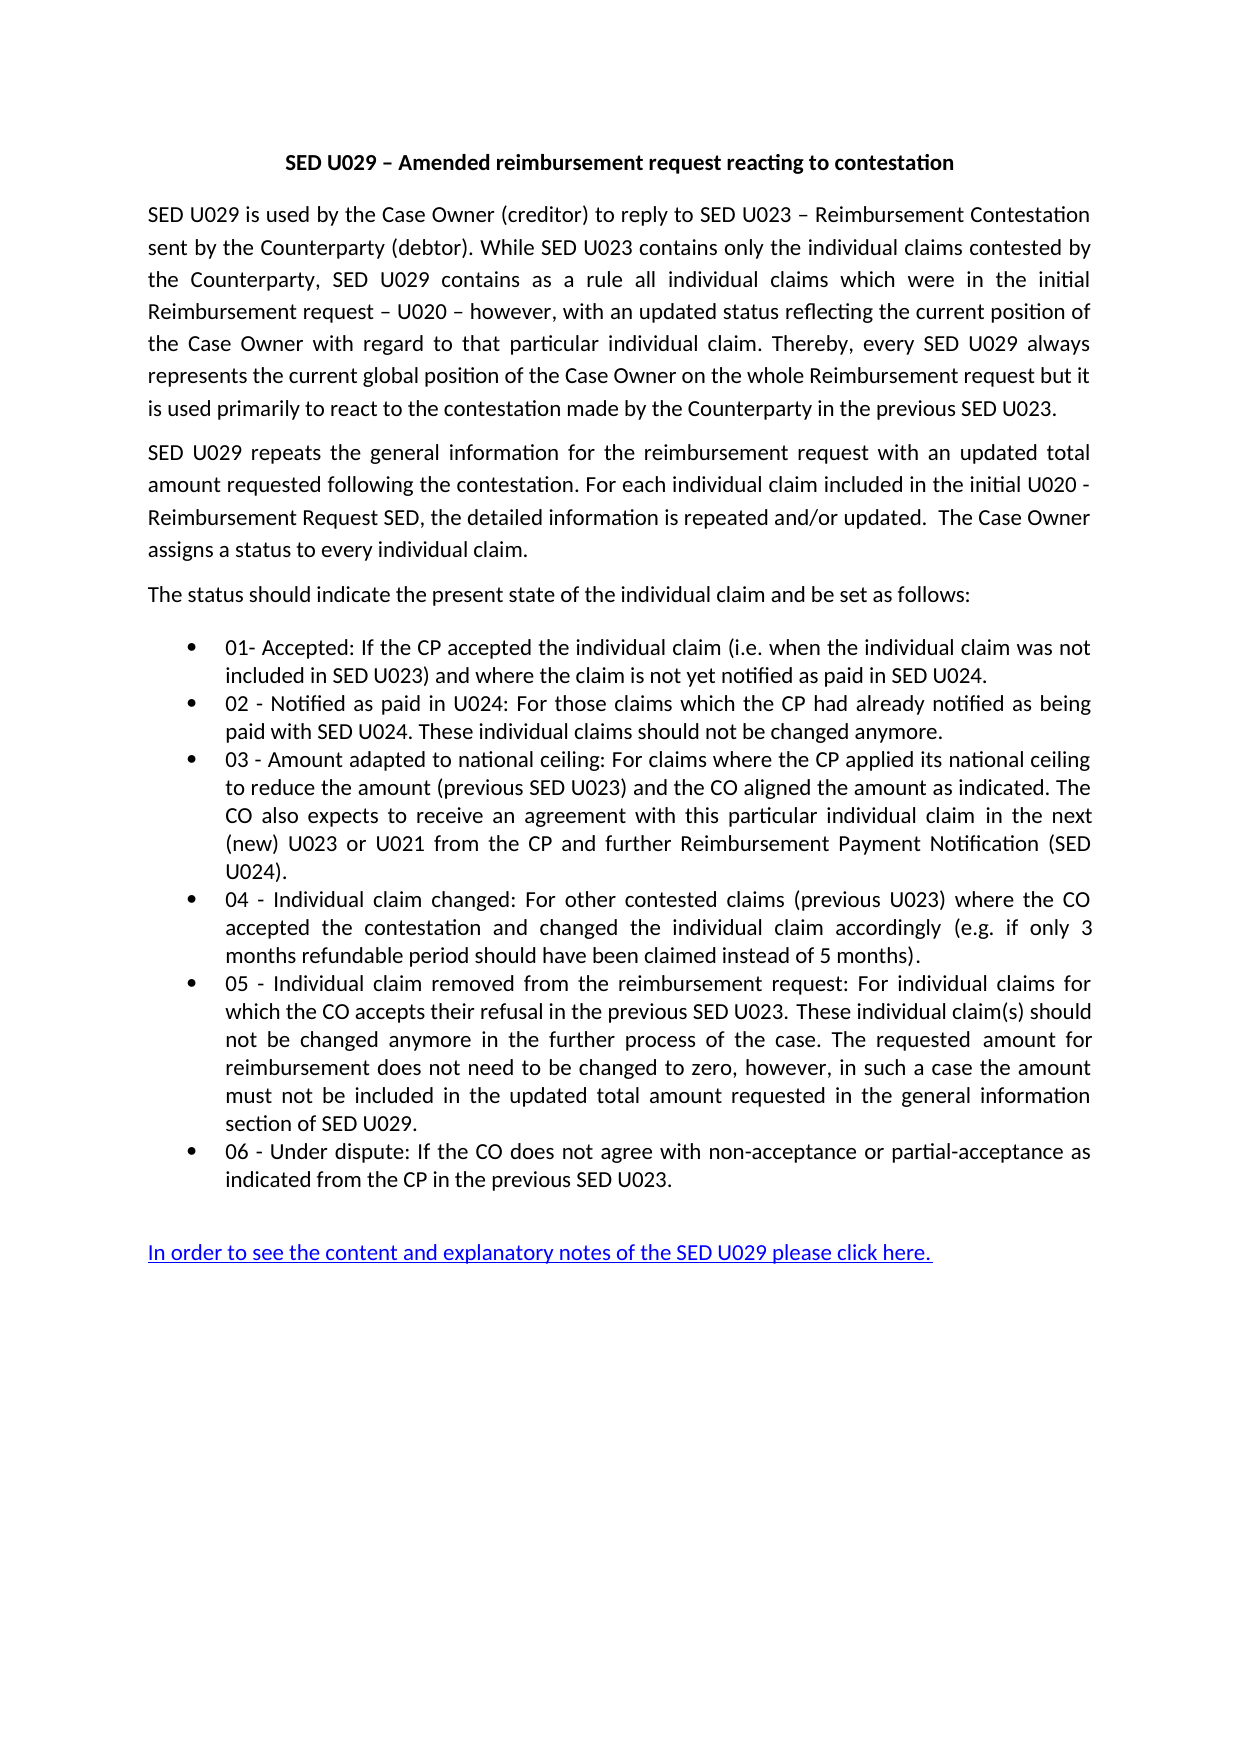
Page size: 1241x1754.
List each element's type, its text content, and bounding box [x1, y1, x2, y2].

list 02 - Notified as paid in U024: For those claims which the CP had already notified as being paid with SED U024. These individual claims should not be changed anymore. [188, 689, 1093, 745]
list 04 - Individual claim changed: For other contested claims (previous U023) where the CO accepted the contestation and changed the individual claim accordingly (e.g. if only 3 months refundable period should have been claimed instead of 5 months). [188, 885, 1093, 969]
list 01- Accepted: If the CP accepted the individual claim (i.e. when the individual claim was not included in SED U023) and where the claim is not yet notified as paid in SED U024. [188, 633, 1093, 689]
list 05 - Individual claim removed from the reimbursement request: For individual claims for which the CO accepts their refusal in the previous SED U023. These individual claim(s) should not be changed anymore in the further process of the case. The requested amount for reimbursement does not need to be changed to zero, however, in such a case the amount must not be included in the updated total amount requested in the general information section of SED U029. [188, 969, 1093, 1137]
list 03 - Amount adapted to national ceiling: For claims where the CP applied its national ceiling to reduce the amount (previous SED U023) and the CO aligned the amount as indicated. The CO also expects to receive an agreement with this particular individual claim in the next (new) U023 or U021 from the CP and further Reimbursement Payment Notification (SED U024). [188, 745, 1093, 885]
text The status should indicate the present state of the individual claim and be set as follows: [148, 580, 1093, 608]
text In order to see the content and explanatory notes of the SED U029 please click here. [148, 1238, 1093, 1266]
text SED U029 repeats the general information for the reimbursement request with an updated total amount requested following the contestation. For each individual claim included in the initial U020 - Reimbursement Request SED, the detailed information is repeated and/or updated. The Case Owner assigns a status to every individual claim. [148, 438, 1093, 563]
text SED U029 is used by the Case Owner (creditor) to reply to SED U023 – Reimbursement Contestation sent by the Counterparty (debtor). While SED U023 contains only the individual claims contested by the Counterparty, SED U029 contains as a rule all individual claims which were in the initial Reimbursement request – U020 – however, with an updated status reflecting the current position of the Case Owner with regard to that particular individual claim. Thereby, every SED U029 always represents the current global position of the Case Owner on the whole Reimbursement request but it is used primarily to react to the contestation made by the Counterparty in the previous SED U023. [148, 201, 1093, 422]
list 06 - Under dispute: If the CO does not agree with non-acceptance or partial-acceptance as indicated from the CP in the previous SED U023. [188, 1137, 1093, 1193]
text SED U029 – Amended reimbursement request reacting to contestation [148, 148, 1093, 176]
